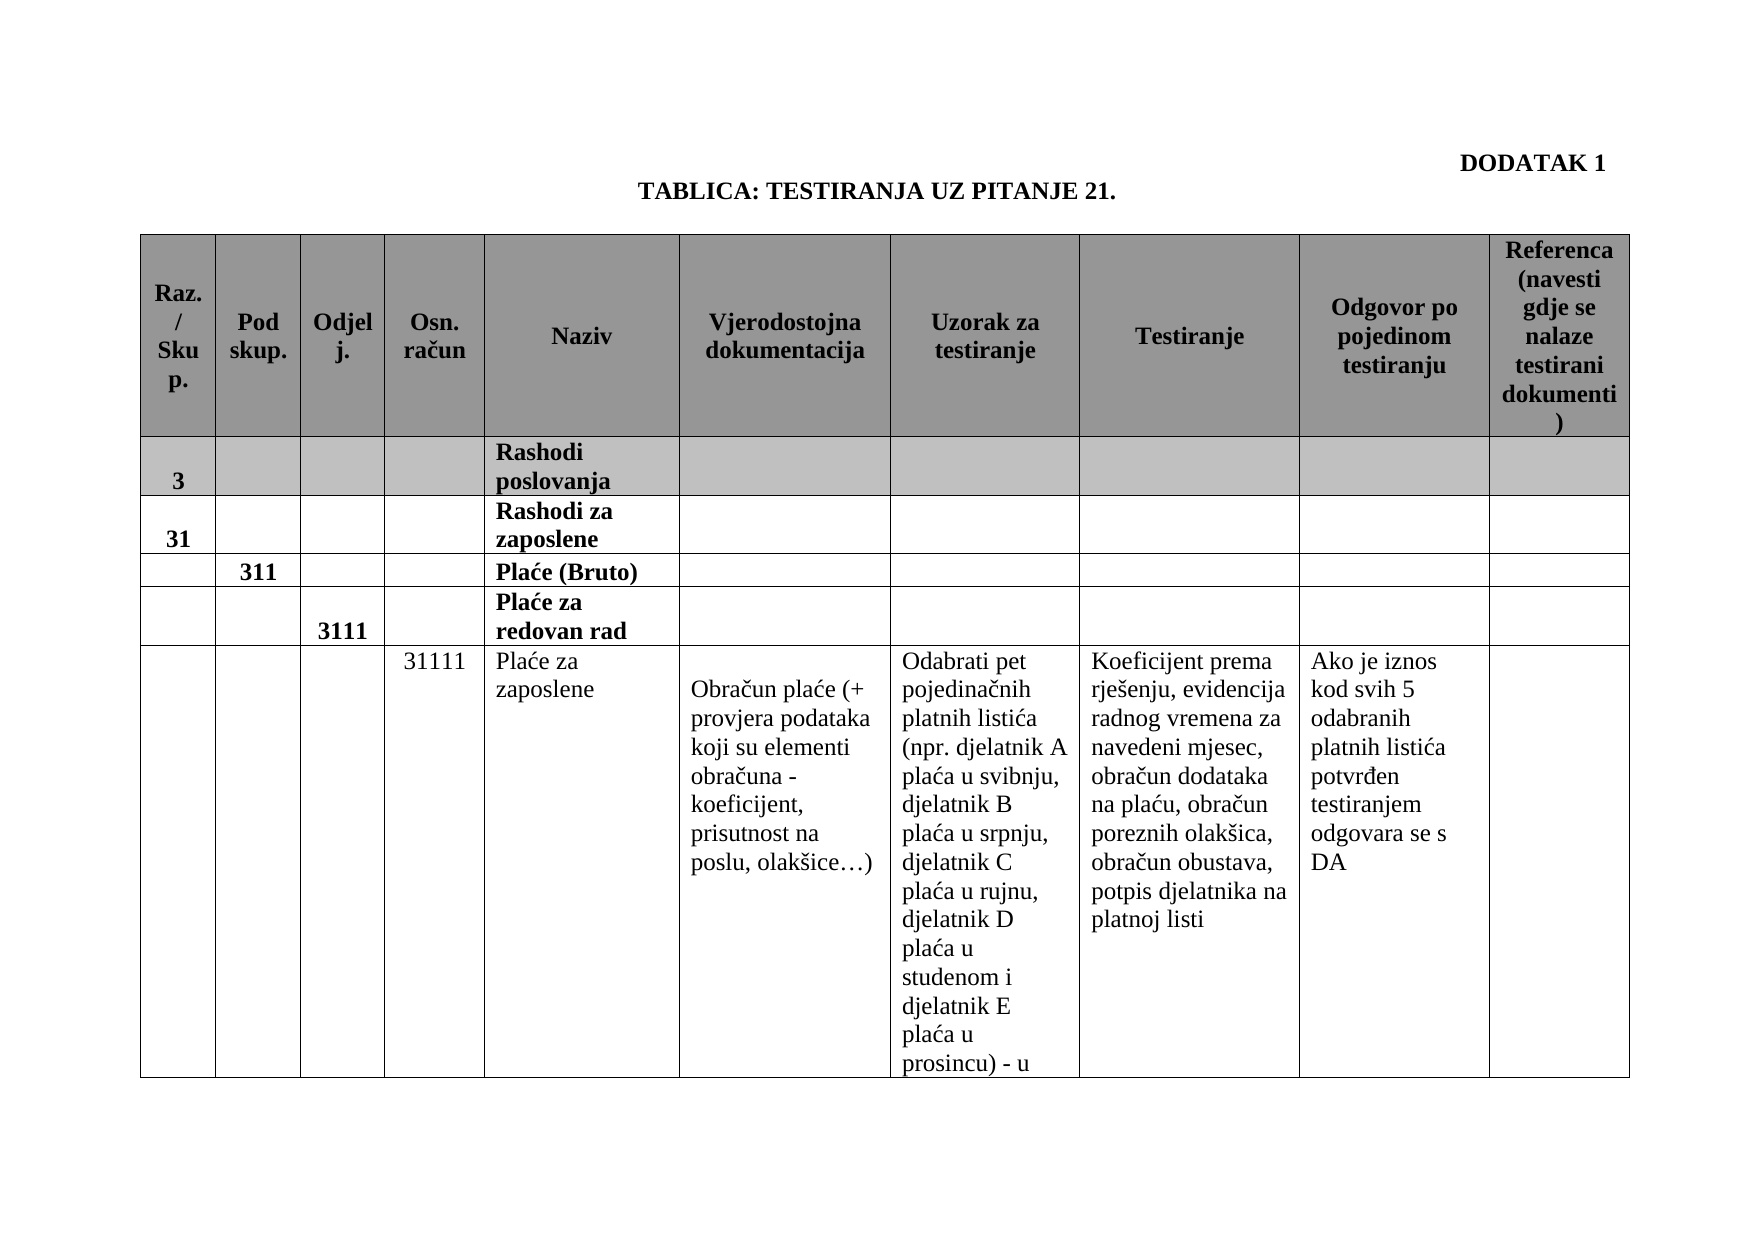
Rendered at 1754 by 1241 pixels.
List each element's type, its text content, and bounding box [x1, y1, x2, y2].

table_cell [1490, 496, 1629, 553]
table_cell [1080, 646, 1299, 1077]
table_cell [385, 437, 484, 495]
table_cell 3 [141, 437, 215, 495]
table_cell [1300, 496, 1489, 553]
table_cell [1300, 646, 1489, 1077]
table_cell [1300, 437, 1489, 495]
table_header Vjerodostojna dokumentacija [680, 235, 890, 436]
table_cell [216, 646, 300, 1077]
table_cell [680, 554, 890, 586]
table_cell [1490, 646, 1629, 1077]
table_cell [1490, 437, 1629, 495]
table_cell [385, 554, 484, 586]
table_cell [891, 646, 1079, 1077]
table_cell [301, 496, 384, 553]
table_header Odgovor po pojedinom testiranju [1300, 235, 1489, 436]
table_cell 3111 [301, 587, 384, 645]
table_cell [1300, 554, 1489, 586]
table_cell [301, 646, 384, 1077]
table_cell Plaće za zaposlene [485, 646, 679, 1077]
text DODATAK 1 [148, 148, 1606, 176]
table_cell [141, 587, 215, 645]
table_cell [1080, 554, 1299, 586]
table_cell [891, 587, 1079, 645]
table_header Referenca (navesti gdje se nalaze testirani dokumenti) [1490, 235, 1629, 436]
table_cell [891, 554, 1079, 586]
table_cell [216, 496, 300, 553]
table_header Odjelj. [301, 235, 384, 436]
table_cell [301, 554, 384, 586]
table_header Uzorak za testiranje [891, 235, 1079, 436]
table_cell [1300, 587, 1489, 645]
table_header Testiranje [1080, 235, 1299, 436]
table_cell [891, 496, 1079, 553]
table_cell [1490, 587, 1629, 645]
table_cell [1080, 587, 1299, 645]
table_cell Rashodi za zaposlene [485, 496, 679, 553]
table_cell [216, 437, 300, 495]
table_cell Plaće (Bruto) [485, 554, 679, 586]
table_cell 31 [141, 496, 215, 553]
table_cell [385, 496, 484, 553]
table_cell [680, 646, 890, 1077]
table_cell Rashodi poslovanja [485, 437, 679, 495]
table_cell [385, 587, 484, 645]
table_cell 31111 [385, 646, 484, 1077]
table_cell [1490, 554, 1629, 586]
table_header Naziv [485, 235, 679, 436]
table_cell [1080, 437, 1299, 495]
table_cell [216, 587, 300, 645]
table_cell [1080, 496, 1299, 553]
table_cell Plaće za redovan rad [485, 587, 679, 645]
table_cell [141, 646, 215, 1077]
table_cell 311 [216, 554, 300, 586]
table_cell [891, 437, 1079, 495]
table_header Pod skup. [216, 235, 300, 436]
table_header Raz./ Skup. [141, 235, 215, 436]
table_cell [680, 437, 890, 495]
table_header Osn. račun [385, 235, 484, 436]
table_cell [680, 496, 890, 553]
table_cell [301, 437, 384, 495]
table_cell [680, 587, 890, 645]
text TABLICA: TESTIRANJA UZ PITANJE 21. [148, 176, 1606, 205]
table_cell [141, 554, 215, 586]
